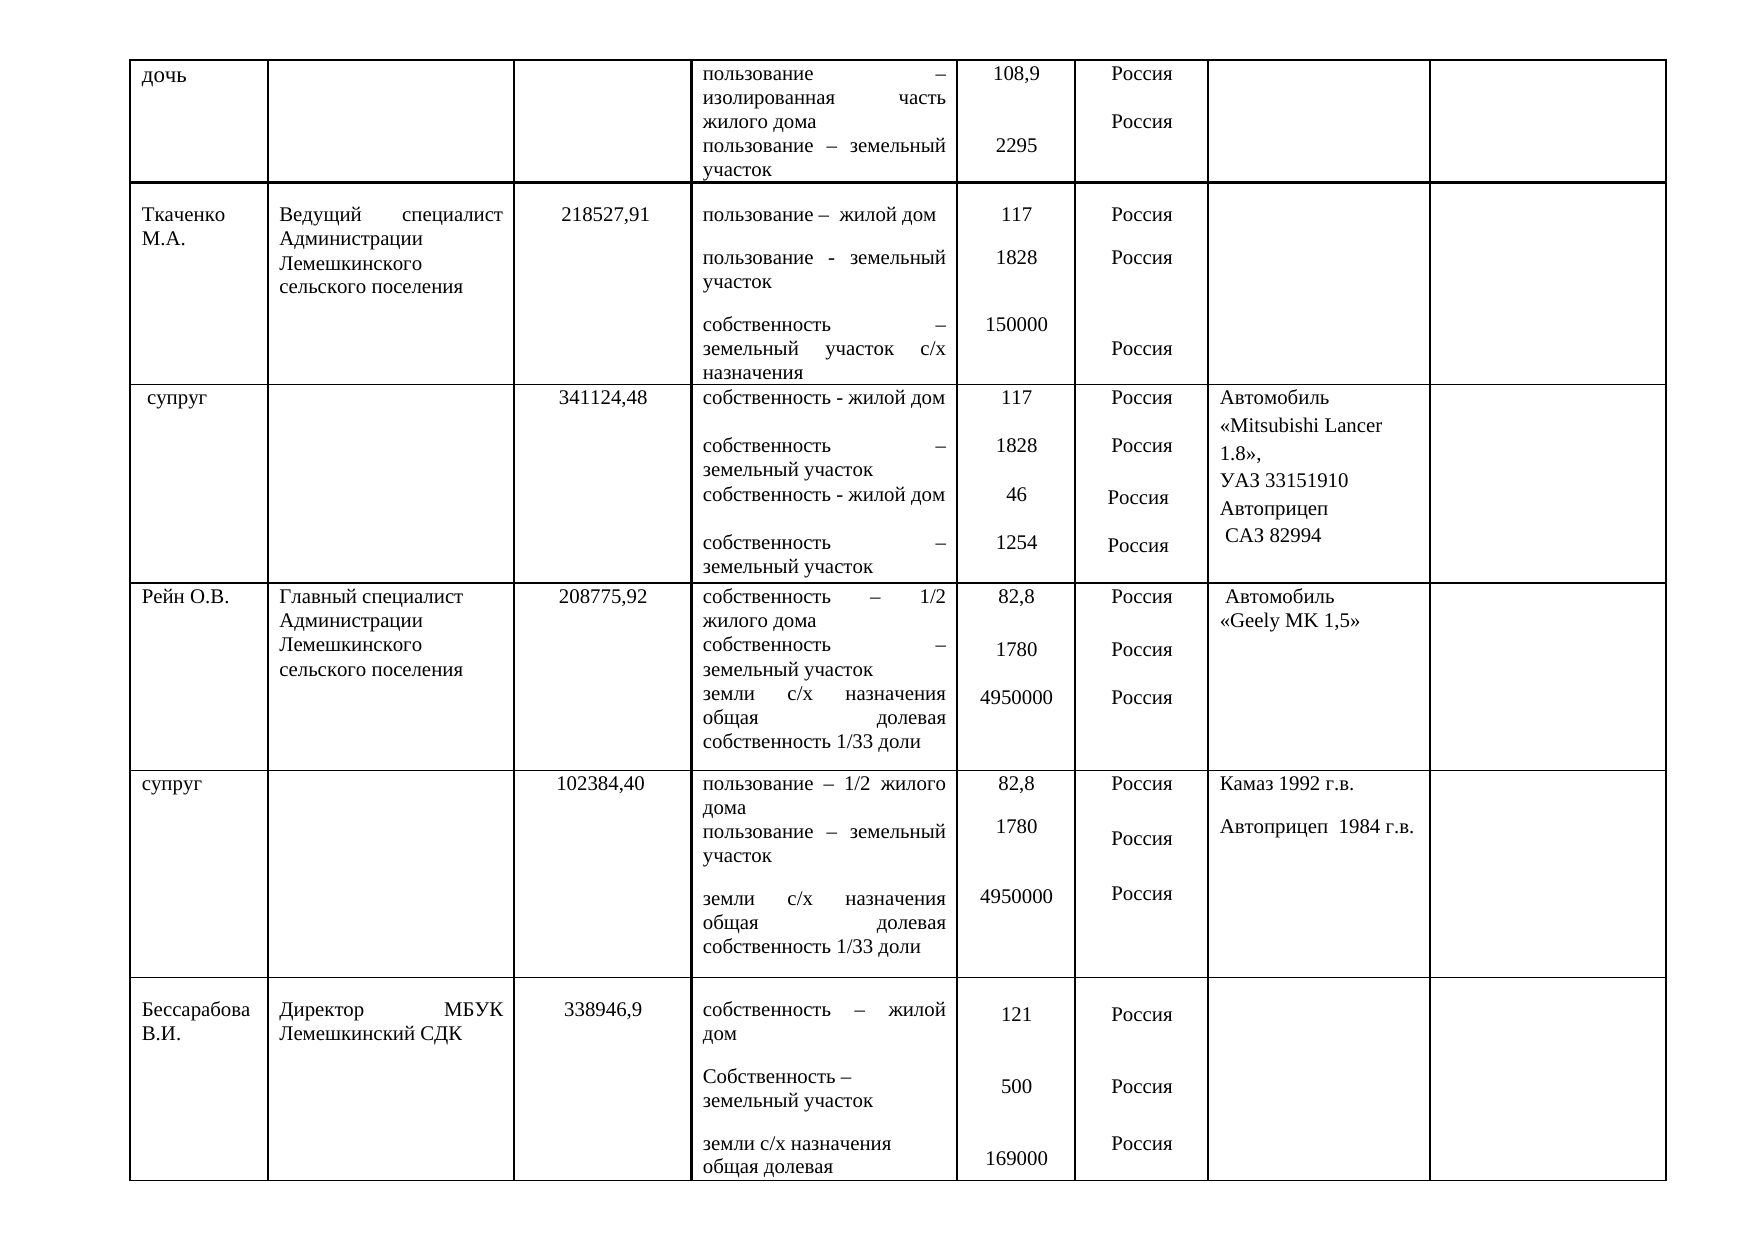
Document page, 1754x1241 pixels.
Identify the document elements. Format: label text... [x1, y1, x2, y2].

table_cell [1431, 771, 1665, 977]
table_cell Ведущий специалист Администрации Лемешкинского сельского поселения [269, 184, 513, 384]
table_cell [1431, 978, 1665, 1180]
table_cell 338946,9 [515, 978, 690, 1180]
table_cell [269, 385, 513, 582]
table_cell 117 1828 46 1254 [958, 385, 1074, 582]
table_cell Россия Россия [1076, 61, 1207, 181]
table_cell Автомобиль «Mitsubishi Lancer 1.8», УАЗ 33151910 Автоприцеп САЗ 82994 [1209, 385, 1429, 582]
table_cell супруг [131, 771, 267, 977]
table_cell супруг [131, 385, 267, 582]
table_cell 117 1828 150000 [958, 184, 1074, 384]
table_cell Бессарабова В.И. [131, 978, 267, 1180]
table_cell Ткаченко М.А. [131, 184, 267, 384]
table_cell 102384,40 [515, 771, 690, 977]
table_cell [1431, 385, 1665, 582]
table_cell 121 500 169000 [958, 978, 1074, 1180]
table_cell [1209, 978, 1429, 1180]
table_cell 218527,91 [515, 184, 690, 384]
table_cell Главный специалист Администрации Лемешкинского сельского поселения [269, 584, 513, 770]
table_cell Россия Россия Россия Россия [1076, 385, 1207, 582]
table_cell 208775,92 [515, 584, 690, 770]
table_cell [1431, 584, 1665, 770]
table_cell [1431, 184, 1665, 384]
table_cell Рейн О.В. [131, 584, 267, 770]
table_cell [693, 61, 956, 181]
table_cell [269, 61, 513, 181]
table_cell 82,8 1780 4950000 [958, 771, 1074, 977]
table_cell Россия Россия Россия [1076, 771, 1207, 977]
table_cell Камаз 1992 г.в. Автоприцеп 1984 г.в. [1209, 771, 1429, 977]
table_cell 108,9 2295 [958, 61, 1074, 181]
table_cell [269, 978, 513, 1180]
table_cell [1209, 184, 1429, 384]
table_cell Автомобиль «Geely MK 1,5» [1209, 584, 1429, 770]
table_cell 82,8 1780 4950000 [958, 584, 1074, 770]
table_cell пользование – 1/2 жилого дома пользование – земельный участок земли с/х назначения общая долевая собственность 1/33 доли [693, 771, 956, 977]
table_cell [1209, 61, 1429, 181]
table_cell [1431, 61, 1665, 181]
table_cell [269, 771, 513, 977]
table_cell собственность - жилой дом собственность – земельный участок собственность - жилой дом собственность – земельный участок [693, 385, 956, 582]
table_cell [1076, 978, 1207, 1180]
table_cell собственность – 1/2 жилого дома собственность – земельный участок земли с/х назначения общая долевая собственность 1/33 доли [693, 584, 956, 770]
table_cell дочь [131, 61, 267, 181]
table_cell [693, 978, 956, 1180]
table_cell 341124,48 [515, 385, 690, 582]
table_cell Россия Россия Россия [1076, 184, 1207, 384]
table_cell [515, 61, 690, 181]
table_cell пользование – жилой дом пользование - земельный участок собственность – земельный участок с/х назначения [693, 184, 956, 384]
table_cell Россия Россия Россия [1076, 584, 1207, 770]
